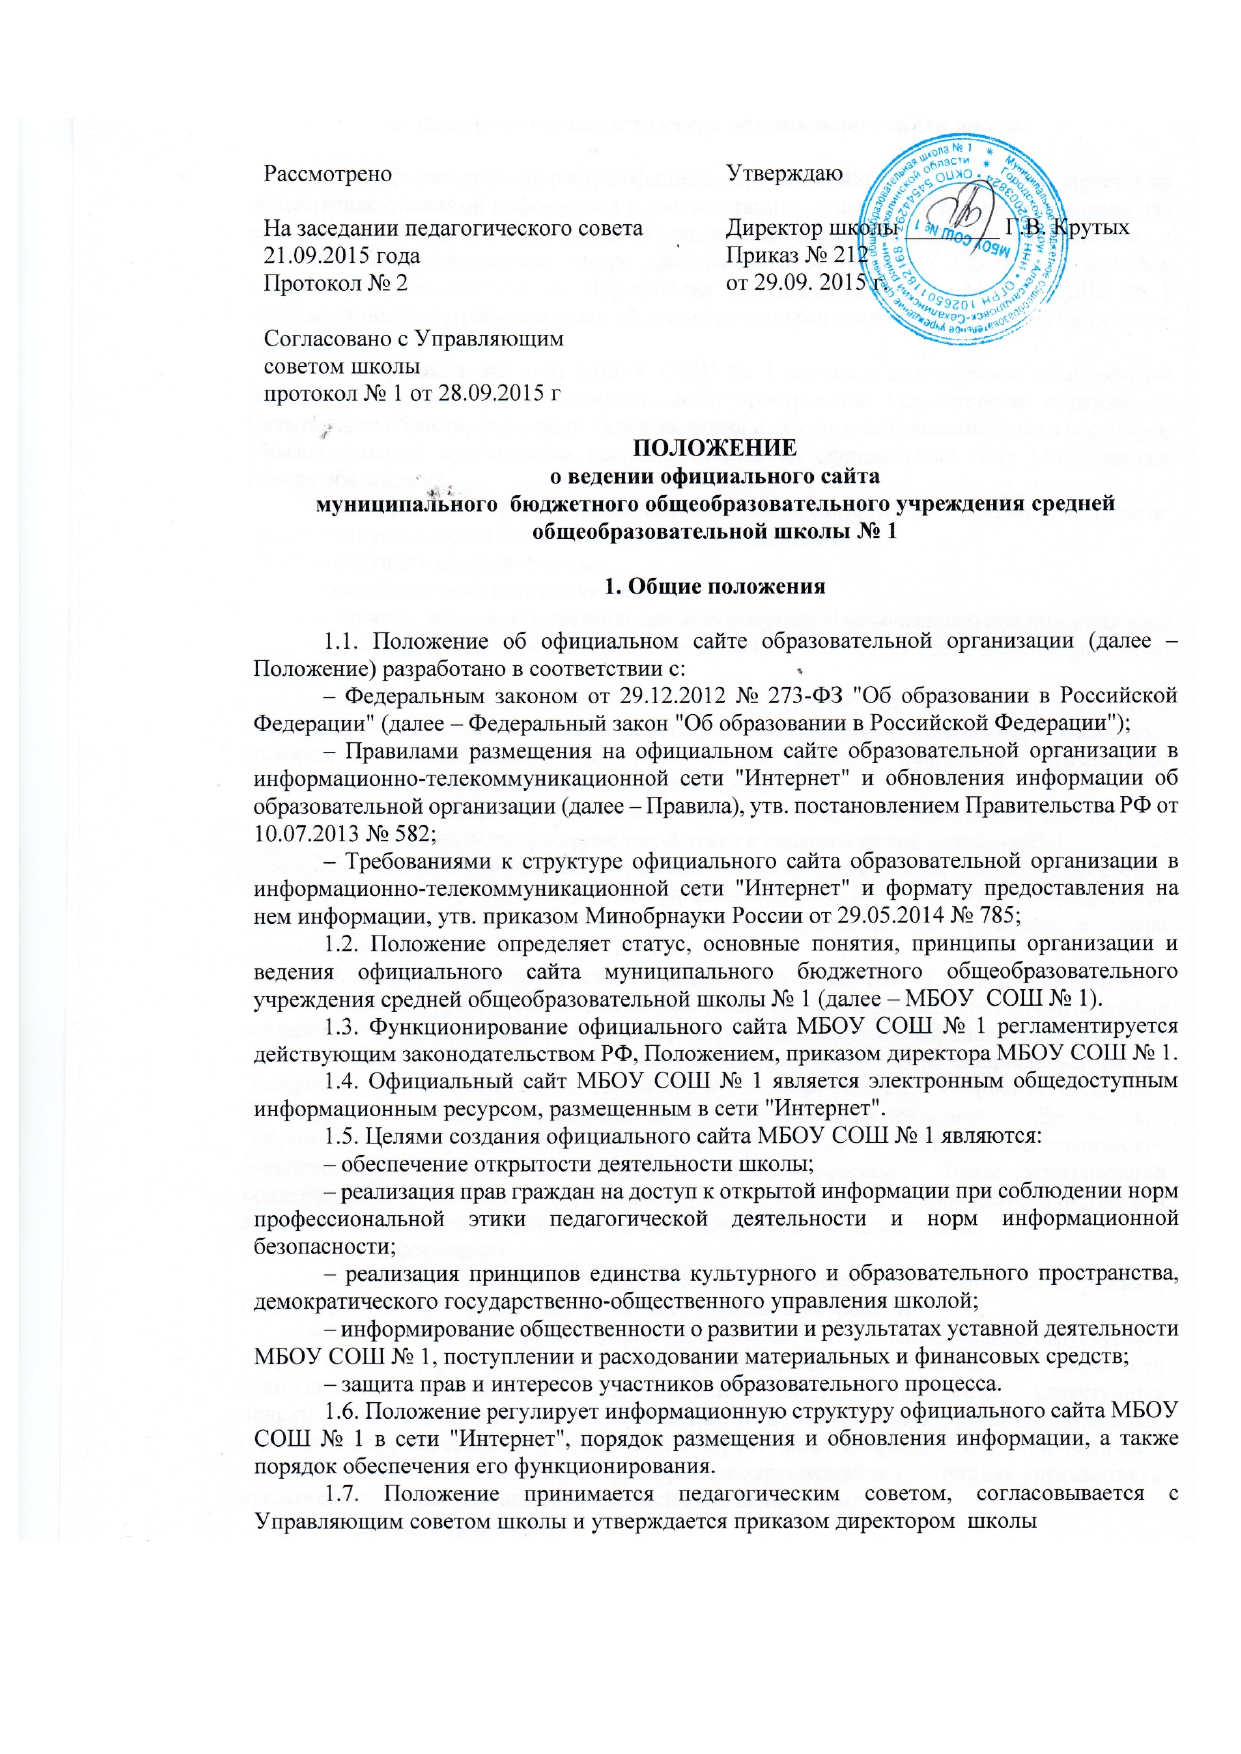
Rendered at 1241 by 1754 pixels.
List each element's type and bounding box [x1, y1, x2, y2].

picture [18, 118, 1197, 1541]
